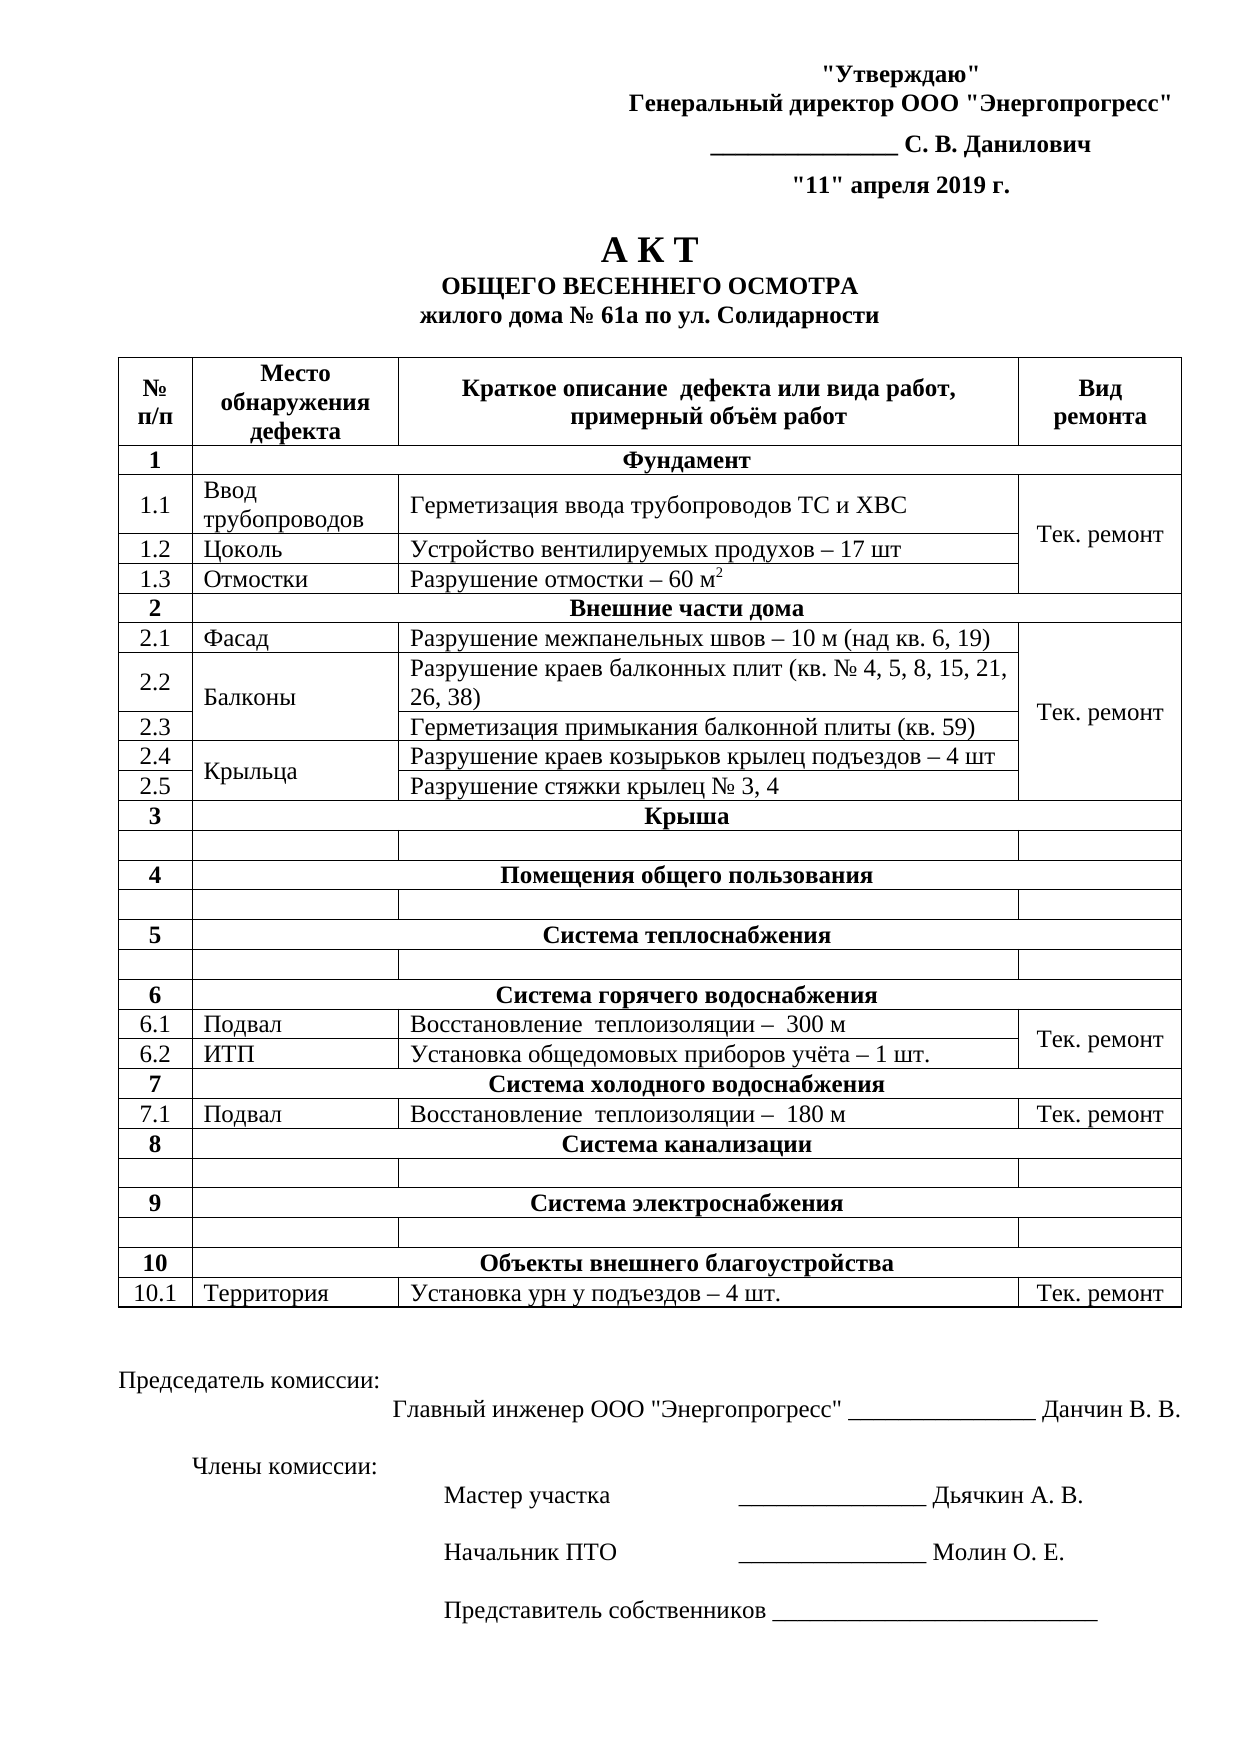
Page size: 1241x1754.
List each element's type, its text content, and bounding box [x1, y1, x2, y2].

table_cell 6.1 [119, 1010, 192, 1038]
table_cell 7.1 [119, 1099, 192, 1128]
table_cell [119, 1218, 192, 1247]
table_cell Фундамент [193, 446, 1181, 474]
table_cell Тек. ремонт [1019, 1278, 1181, 1306]
table_cell 10.1 [119, 1278, 192, 1306]
table_cell Система теплоснабжения [193, 920, 1181, 949]
text "11" апреля 2019 г. [620, 170, 1181, 199]
table_cell Тек. ремонт [1019, 1099, 1181, 1128]
table_cell Подвал [193, 1099, 398, 1128]
table_cell Система канализации [193, 1129, 1181, 1157]
table_cell Разрушение краев балконных плит (кв. № 4, 5, 8, 15, 21, 26, 38) [399, 653, 1018, 711]
table_cell 1.2 [119, 534, 192, 563]
table_cell Отмостки [193, 564, 398, 592]
table_cell 2.2 [119, 653, 192, 711]
table_cell [1019, 1159, 1181, 1187]
table_cell 9 [119, 1188, 192, 1217]
table_cell [1019, 890, 1181, 919]
table_cell 2.4 [119, 741, 192, 770]
table_cell Крыша [193, 801, 1181, 830]
table_cell [1019, 1218, 1181, 1247]
table_header Место обнаружения дефекта [193, 358, 398, 444]
table_cell 1.1 [119, 475, 192, 533]
text Члены комиссии: [118, 1451, 1181, 1480]
table_cell Разрушение межпанельных швов – 10 м (над кв. 6, 19) [399, 623, 1018, 652]
text ОБЩЕГО ВЕСЕННЕГО ОСМОТРА [118, 271, 1181, 300]
table_header Вид ремонта [1019, 358, 1181, 444]
table_cell Ввод трубопроводов [193, 475, 398, 533]
table_cell Крыльца [193, 741, 398, 800]
table_cell [119, 1159, 192, 1187]
table_cell Разрушение отмостки – 60 м2 [399, 564, 1018, 592]
table_cell Установка урн у подъездов – 4 шт. [399, 1278, 1018, 1306]
table_cell 10 [119, 1248, 192, 1277]
table_cell Подвал [193, 1010, 398, 1038]
table_cell [399, 1218, 1018, 1247]
table_cell [193, 1159, 398, 1187]
table_cell 2.3 [119, 712, 192, 740]
table_cell Система электроснабжения [193, 1188, 1181, 1217]
table_cell 2 [119, 594, 192, 622]
table_cell [193, 890, 398, 919]
text Представитель собственников __________________________ [118, 1595, 1181, 1624]
table_cell Тек. ремонт [1019, 475, 1181, 592]
table_cell 4 [119, 861, 192, 889]
text "Утверждаю" [620, 59, 1181, 88]
table_cell Фасад [193, 623, 398, 652]
text жилого дома № 61а по ул. Солидарности [118, 300, 1181, 328]
table_cell [1019, 950, 1181, 979]
table_cell Восстановление теплоизоляции – 180 м [399, 1099, 1018, 1128]
table_cell Помещения общего пользования [193, 861, 1181, 889]
text Начальник ПТО _______________ Молин О. Е. [118, 1537, 1181, 1566]
table_cell 1.3 [119, 564, 192, 592]
table_cell Цоколь [193, 534, 398, 563]
table_cell Внешние части дома [193, 594, 1181, 622]
table_cell [399, 831, 1018, 859]
table_cell Восстановление теплоизоляции – 300 м [399, 1010, 1018, 1038]
table_cell Установка общедомовых приборов учёта – 1 шт. [399, 1039, 1018, 1068]
table_cell Устройство вентилируемых продухов – 17 шт [399, 534, 1018, 563]
table_header № п/п [119, 358, 192, 444]
table_cell [193, 831, 398, 859]
text Председатель комиссии: [118, 1365, 1181, 1394]
table_cell Территория [193, 1278, 398, 1306]
table_cell Разрушение краев козырьков крылец подъездов – 4 шт [399, 741, 1018, 770]
table_cell 3 [119, 801, 192, 830]
table_cell [399, 950, 1018, 979]
table_cell Балконы [193, 653, 398, 740]
table_cell [399, 890, 1018, 919]
table_cell 8 [119, 1129, 192, 1157]
table_cell 7 [119, 1069, 192, 1098]
table_cell Объекты внешнего благоустройства [193, 1248, 1181, 1277]
table_cell Тек. ремонт [1019, 623, 1181, 800]
table_cell Герметизация ввода трубопроводов ТС и ХВС [399, 475, 1018, 533]
table_cell 6.2 [119, 1039, 192, 1068]
text _______________ С. В. Данилович [620, 129, 1181, 158]
table_cell Система горячего водоснабжения [193, 980, 1181, 1008]
table_cell [399, 1159, 1018, 1187]
text Главный инженер ООО "Энергопрогресс" _______________ Данчин В. В. [118, 1394, 1181, 1422]
table_cell 5 [119, 920, 192, 949]
table_cell 2.5 [119, 771, 192, 800]
table_cell 1 [119, 446, 192, 474]
table_cell [119, 890, 192, 919]
table_cell Разрушение стяжки крылец № 3, 4 [399, 771, 1018, 800]
text Мастер участка _______________ Дьячкин А. В. [118, 1480, 1181, 1509]
table_cell Герметизация примыкания балконной плиты (кв. 59) [399, 712, 1018, 740]
table_cell [1019, 831, 1181, 859]
table_cell Система холодного водоснабжения [193, 1069, 1181, 1098]
text Генеральный директор ООО "Энергопрогресс" [620, 88, 1181, 117]
table_cell [119, 831, 192, 859]
table_cell Тек. ремонт [1019, 1010, 1181, 1068]
table_cell [193, 1218, 398, 1247]
text А К Т [118, 228, 1181, 271]
table_cell [119, 950, 192, 979]
table_cell ИТП [193, 1039, 398, 1068]
table_cell 6 [119, 980, 192, 1008]
table_header Краткое описание дефекта или вида работ, примерный объём работ [399, 358, 1018, 444]
table_cell 2.1 [119, 623, 192, 652]
table_cell [193, 950, 398, 979]
